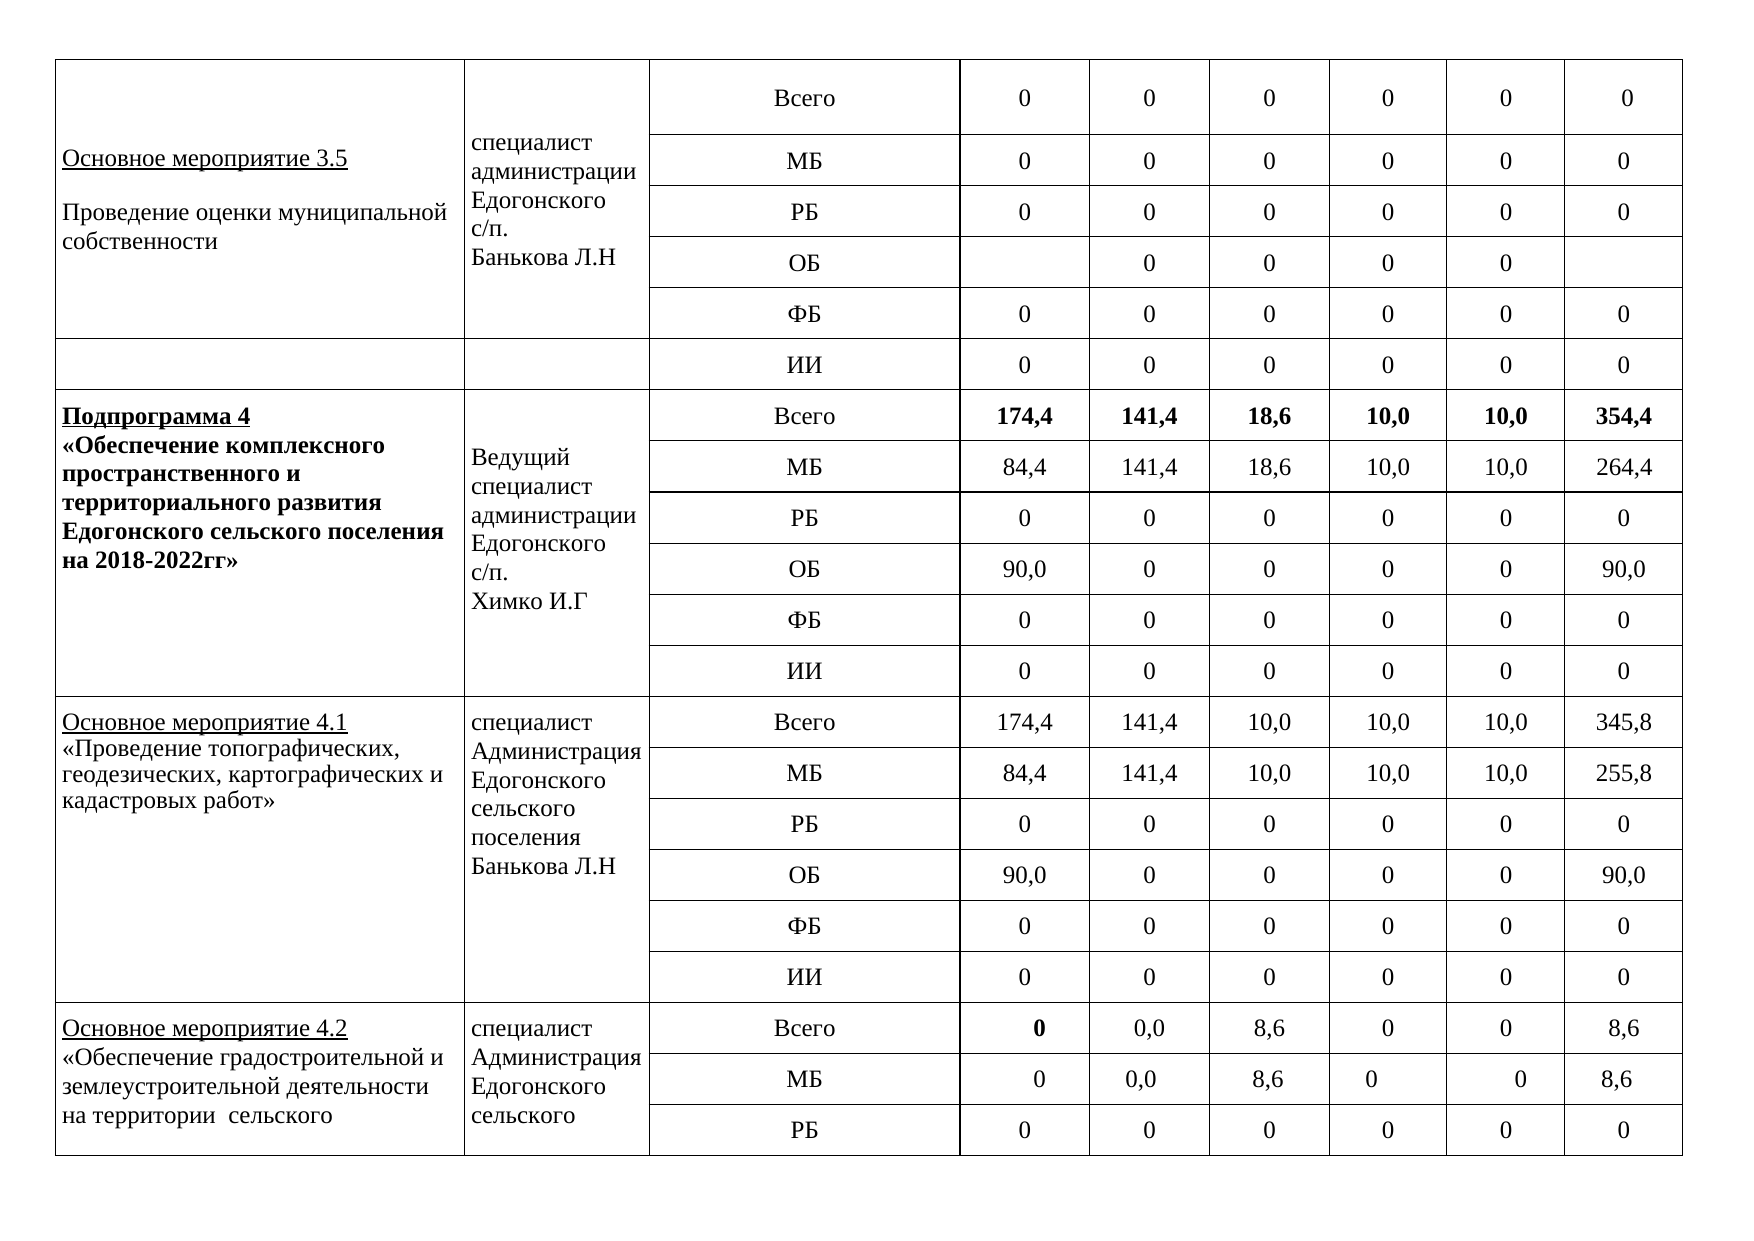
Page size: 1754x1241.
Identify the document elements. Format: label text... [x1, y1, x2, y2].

table_cell [961, 237, 1089, 287]
table_cell 0 [961, 1105, 1089, 1155]
table_cell 174,4 [961, 390, 1089, 440]
table_cell 84,4 [961, 748, 1089, 798]
table_cell 0 [1565, 799, 1682, 849]
table_cell 18,6 [1210, 390, 1329, 440]
table_cell 8,6 [1565, 1054, 1682, 1104]
table_cell РБ [650, 1105, 959, 1155]
table_cell РБ [650, 493, 959, 542]
table_cell 0 [1447, 1054, 1564, 1104]
table_cell 10,0 [1210, 697, 1329, 747]
table_cell 10,0 [1447, 748, 1564, 798]
table_cell 0 [1565, 493, 1682, 542]
table_cell 0 [1565, 288, 1682, 338]
table_cell 0 [961, 1054, 1089, 1104]
table_cell 0 [1447, 1105, 1564, 1155]
table_cell 0 [1210, 646, 1329, 696]
table_cell 0 [1330, 850, 1446, 900]
table_cell 0 [961, 186, 1089, 236]
table_cell 0 [1447, 799, 1564, 849]
table_cell 0 [1330, 339, 1446, 389]
table_cell ИИ [650, 952, 959, 1002]
table_cell 0 [1565, 952, 1682, 1002]
table_cell 10,0 [1330, 441, 1446, 491]
table_cell 0 [1565, 339, 1682, 389]
table_cell 354,4 [1565, 390, 1682, 440]
table_cell 0 [1447, 339, 1564, 389]
table_cell 0 [1330, 901, 1446, 951]
table_cell 0,0 [1090, 1054, 1209, 1104]
table_cell 141,4 [1090, 390, 1209, 440]
table_cell 0 [1330, 544, 1446, 593]
table_cell 0 [1090, 952, 1209, 1002]
table_cell 0 [1447, 186, 1564, 236]
table_cell 0 [1090, 135, 1209, 185]
table_cell 0 [1447, 60, 1564, 134]
table_cell Всего [650, 390, 959, 440]
table_cell 0 [1330, 493, 1446, 542]
table_cell ОБ [650, 237, 959, 287]
table_cell 0 [1565, 186, 1682, 236]
table_cell 255,8 [1565, 748, 1682, 798]
table_cell РБ [650, 799, 959, 849]
table_cell 0 [1330, 288, 1446, 338]
table_cell 0 [1447, 288, 1564, 338]
table_cell 0 [1330, 595, 1446, 644]
table_cell 0 [1447, 901, 1564, 951]
table_cell 0,0 [1090, 1003, 1209, 1053]
table_cell 0 [1565, 60, 1682, 134]
table_cell 0 [961, 135, 1089, 185]
table_cell 90,0 [961, 544, 1089, 593]
table_cell 8,6 [1565, 1003, 1682, 1053]
table_cell 0 [961, 646, 1089, 696]
table_cell 0 [1565, 646, 1682, 696]
table_cell МБ [650, 748, 959, 798]
table_cell 0 [1447, 646, 1564, 696]
table_cell 0 [1330, 237, 1446, 287]
table_cell 0 [1090, 60, 1209, 134]
table_cell 10,0 [1447, 441, 1564, 491]
table_cell 0 [1330, 799, 1446, 849]
table_cell [465, 339, 649, 389]
table_cell ФБ [650, 901, 959, 951]
table_cell 0 [1447, 237, 1564, 287]
table_cell 0 [1330, 186, 1446, 236]
table_cell 10,0 [1330, 748, 1446, 798]
table_cell МБ [650, 135, 959, 185]
table_cell 0 [1090, 493, 1209, 542]
table_cell ИИ [650, 646, 959, 696]
table_cell 0 [1090, 339, 1209, 389]
table_cell 0 [1090, 237, 1209, 287]
table_cell 0 [1090, 288, 1209, 338]
table_cell Всего [650, 1003, 959, 1053]
table_cell 0 [1090, 1105, 1209, 1155]
table_cell 0 [961, 799, 1089, 849]
table_cell специалист администрации Едогонского с/п. Банькова Л.Н [465, 60, 649, 338]
table_cell 0 [1565, 595, 1682, 644]
table_cell 0 [1210, 186, 1329, 236]
table_cell 0 [1210, 595, 1329, 644]
table_cell 0 [961, 952, 1089, 1002]
table_cell 0 [1565, 901, 1682, 951]
table_cell 0 [1330, 1054, 1446, 1104]
table_cell Подпрограмма 4 «Обеспечение комплексного пространственного и территориального развития Едогонского сельского поселения на 2018-2022гг» [56, 390, 464, 696]
table_cell 0 [1210, 237, 1329, 287]
table_cell 0 [1330, 952, 1446, 1002]
table_cell Всего [650, 697, 959, 747]
table_cell 0 [1090, 186, 1209, 236]
table_cell 0 [1090, 901, 1209, 951]
table_cell 0 [1447, 1003, 1564, 1053]
table_cell 0 [1330, 1003, 1446, 1053]
table_cell 0 [1090, 646, 1209, 696]
table_cell 18,6 [1210, 441, 1329, 491]
table_cell 0 [1565, 1105, 1682, 1155]
table_cell 0 [1210, 135, 1329, 185]
table_cell МБ [650, 1054, 959, 1104]
table_cell 0 [1565, 135, 1682, 185]
table_cell 10,0 [1330, 697, 1446, 747]
table_cell 141,4 [1090, 748, 1209, 798]
table_cell 141,4 [1090, 697, 1209, 747]
table_cell специалист Администрация Едогонского сельского поселения Банькова Л.Н [465, 697, 649, 1002]
table_cell 0 [1330, 646, 1446, 696]
table_cell 90,0 [961, 850, 1089, 900]
table_cell 0 [1210, 850, 1329, 900]
table_cell 0 [1090, 799, 1209, 849]
table_cell 0 [961, 60, 1089, 134]
table_cell [1565, 237, 1682, 287]
table_cell РБ [650, 186, 959, 236]
table_cell 0 [1210, 799, 1329, 849]
table_cell 0 [1210, 544, 1329, 593]
table_cell 0 [1090, 850, 1209, 900]
table_cell 0 [1447, 952, 1564, 1002]
table_cell 0 [1210, 1105, 1329, 1155]
table_cell 10,0 [1330, 390, 1446, 440]
table_cell 84,4 [961, 441, 1089, 491]
table_cell 0 [1447, 544, 1564, 593]
table_cell 0 [961, 595, 1089, 644]
table_cell 345,8 [1565, 697, 1682, 747]
table_cell 0 [1330, 135, 1446, 185]
table_cell 0 [1330, 1105, 1446, 1155]
table_cell ОБ [650, 544, 959, 593]
table_cell 90,0 [1565, 544, 1682, 593]
table_cell 174,4 [961, 697, 1089, 747]
table_cell 0 [1210, 952, 1329, 1002]
table_cell 0 [1210, 288, 1329, 338]
table_cell Всего [650, 60, 959, 134]
table_cell 0 [961, 288, 1089, 338]
table_cell Основное мероприятие 4.2 «Обеспечение градостроительной и землеустроительной деятельности на территории сельского поселения» [56, 1003, 464, 1155]
table_cell 0 [961, 1003, 1089, 1053]
table_cell 90,0 [1565, 850, 1682, 900]
table_cell 0 [1330, 60, 1446, 134]
table_cell Основное мероприятие 3.5 Проведение оценки муниципальной собственности [56, 60, 464, 338]
table_cell [56, 339, 464, 389]
table_cell 10,0 [1447, 697, 1564, 747]
table_cell 0 [1210, 60, 1329, 134]
table_cell Основное мероприятие 4.1 «Проведение топографических, геодезических, картографических и кадастровых работ» [56, 697, 464, 1002]
table_cell ОБ [650, 850, 959, 900]
table_cell 10,0 [1210, 748, 1329, 798]
table_cell специалист Администрация Едогонского сельского поселения Банькова Л.Н [465, 1003, 649, 1155]
table_cell 0 [961, 901, 1089, 951]
table_cell 0 [1447, 850, 1564, 900]
table_cell 0 [1210, 339, 1329, 389]
table_cell ИИ [650, 339, 959, 389]
table_cell 0 [961, 493, 1089, 542]
table_cell 0 [1090, 595, 1209, 644]
table_cell 0 [961, 339, 1089, 389]
table_cell 10,0 [1447, 390, 1564, 440]
table_cell ФБ [650, 595, 959, 644]
table_cell МБ [650, 441, 959, 491]
table_cell 0 [1447, 595, 1564, 644]
table_cell 8,6 [1210, 1054, 1329, 1104]
table_cell Ведущий специалист администрации Едогонского с/п. Химко И.Г [465, 390, 649, 696]
table_cell 264,4 [1565, 441, 1682, 491]
table_cell 8,6 [1210, 1003, 1329, 1053]
table_cell 0 [1210, 493, 1329, 542]
table_cell 0 [1090, 544, 1209, 593]
table_cell ФБ [650, 288, 959, 338]
table_cell 0 [1447, 493, 1564, 542]
table_cell 0 [1210, 901, 1329, 951]
table_cell 0 [1447, 135, 1564, 185]
table_cell 141,4 [1090, 441, 1209, 491]
